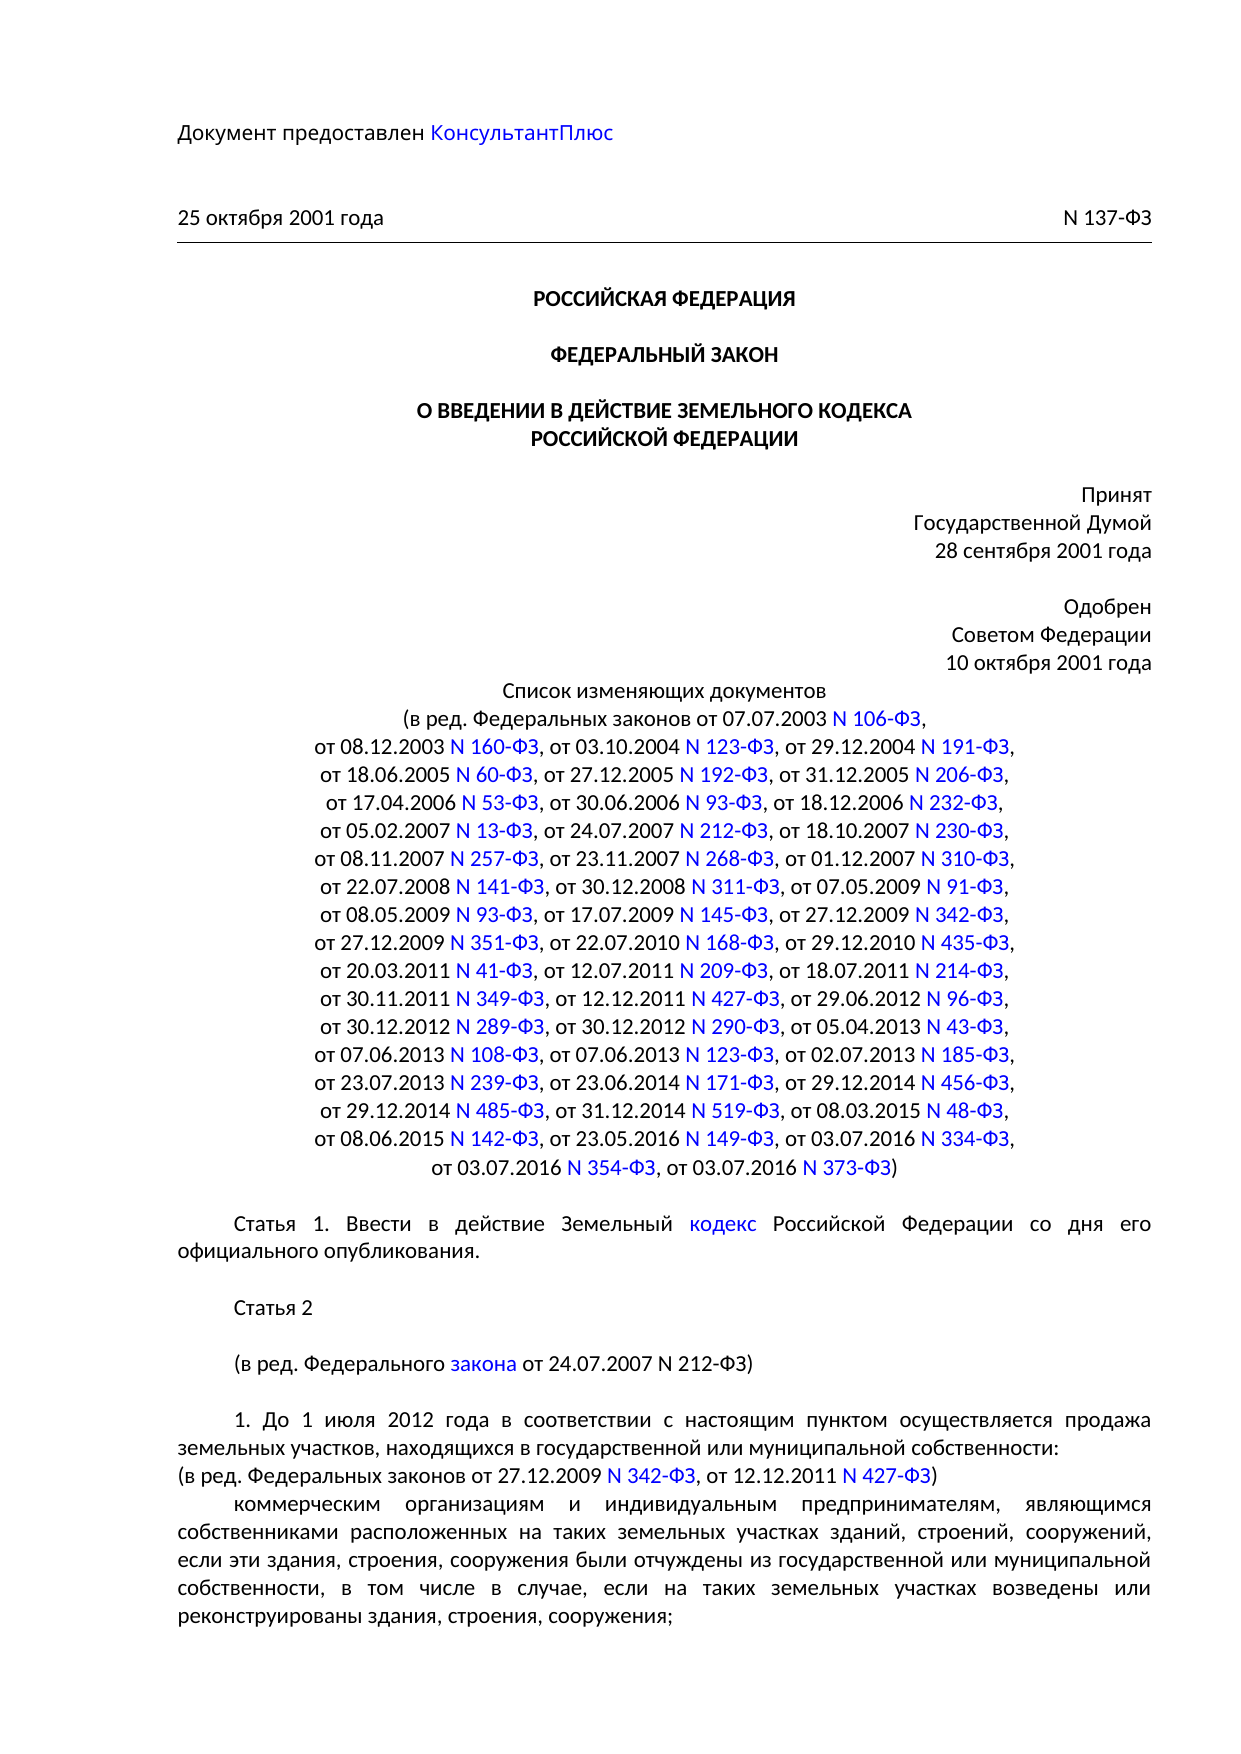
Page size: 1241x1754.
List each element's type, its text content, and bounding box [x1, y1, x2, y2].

text Одобрен [177, 592, 1152, 620]
title РОССИЙСКАЯ ФЕДЕРАЦИЯ [177, 284, 1152, 312]
text от 23.07.2013 N 239-ФЗ, от 23.06.2014 N 171-ФЗ, от 29.12.2014 N 456-ФЗ, [177, 1068, 1152, 1097]
text коммерческим организациям и индивидуальным предпринимателям, являющимся собственниками расположенных на таких земельных участках зданий, строений, сооружений, если эти здания, строения, сооружения были отчуждены из государственной или муниципальной собственности, в том числе в случае, если на таких земельных участках возведены или реконструированы здания, строения, сооружения; [177, 1489, 1152, 1629]
text (в ред. Федеральных законов от 07.07.2003 N 106-ФЗ, [177, 704, 1152, 732]
text от 27.12.2009 N 351-ФЗ, от 22.07.2010 N 168-ФЗ, от 29.12.2010 N 435-ФЗ, [177, 928, 1152, 956]
title РОССИЙСКОЙ ФЕДЕРАЦИИ [177, 424, 1152, 452]
title ФЕДЕРАЛЬНЫЙ ЗАКОН [177, 340, 1152, 368]
text от 03.07.2016 N 354-ФЗ, от 03.07.2016 N 373-ФЗ) [177, 1153, 1152, 1181]
text Государственной Думой [177, 508, 1152, 536]
table_header N 137-ФЗ [664, 203, 1152, 231]
text от 17.04.2006 N 53-ФЗ, от 30.06.2006 N 93-ФЗ, от 18.12.2006 N 232-ФЗ, [177, 788, 1152, 816]
text от 07.06.2013 N 108-ФЗ, от 07.06.2013 N 123-ФЗ, от 02.07.2013 N 185-ФЗ, [177, 1041, 1152, 1068]
text от 08.12.2003 N 160-ФЗ, от 03.10.2004 N 123-ФЗ, от 29.12.2004 N 191-ФЗ, [177, 732, 1152, 760]
text от 08.05.2009 N 93-ФЗ, от 17.07.2009 N 145-ФЗ, от 27.12.2009 N 342-ФЗ, [177, 900, 1152, 928]
text от 30.11.2011 N 349-ФЗ, от 12.12.2011 N 427-ФЗ, от 29.06.2012 N 96-ФЗ, [177, 984, 1152, 1012]
text Статья 1. Ввести в действие Земельный кодекс Российской Федерации со дня его официального опубликования. [177, 1209, 1152, 1265]
text от 22.07.2008 N 141-ФЗ, от 30.12.2008 N 311-ФЗ, от 07.05.2009 N 91-ФЗ, [177, 872, 1152, 900]
text (в ред. Федерального закона от 24.07.2007 N 212-ФЗ) [177, 1349, 1152, 1377]
text Принят [177, 480, 1152, 508]
text от 08.11.2007 N 257-ФЗ, от 23.11.2007 N 268-ФЗ, от 01.12.2007 N 310-ФЗ, [177, 844, 1152, 872]
text (в ред. Федеральных законов от 27.12.2009 N 342-ФЗ, от 12.12.2011 N 427-ФЗ) [177, 1461, 1152, 1489]
text от 29.12.2014 N 485-ФЗ, от 31.12.2014 N 519-ФЗ, от 08.03.2015 N 48-ФЗ, [177, 1097, 1152, 1124]
text Советом Федерации [177, 620, 1152, 648]
table_header 25 октября 2001 года [177, 203, 664, 231]
text Список изменяющих документов [177, 676, 1152, 704]
text 10 октября 2001 года [177, 648, 1152, 676]
text от 30.12.2012 N 289-ФЗ, от 30.12.2012 N 290-ФЗ, от 05.04.2013 N 43-ФЗ, [177, 1012, 1152, 1041]
text от 05.02.2007 N 13-ФЗ, от 24.07.2007 N 212-ФЗ, от 18.10.2007 N 230-ФЗ, [177, 816, 1152, 844]
text от 08.06.2015 N 142-ФЗ, от 23.05.2016 N 149-ФЗ, от 03.07.2016 N 334-ФЗ, [177, 1124, 1152, 1153]
title Документ предоставлен КонсультантПлюс [177, 118, 1152, 175]
text 28 сентября 2001 года [177, 536, 1152, 564]
text 1. До 1 июля 2012 года в соответствии с настоящим пунктом осуществляется продажа земельных участков, находящихся в государственной или муниципальной собственности: [177, 1405, 1152, 1461]
text от 20.03.2011 N 41-ФЗ, от 12.07.2011 N 209-ФЗ, от 18.07.2011 N 214-ФЗ, [177, 956, 1152, 984]
text от 18.06.2005 N 60-ФЗ, от 27.12.2005 N 192-ФЗ, от 31.12.2005 N 206-ФЗ, [177, 760, 1152, 788]
text Статья 2 [177, 1293, 1152, 1321]
title О ВВЕДЕНИИ В ДЕЙСТВИЕ ЗЕМЕЛЬНОГО КОДЕКСА [177, 396, 1152, 424]
